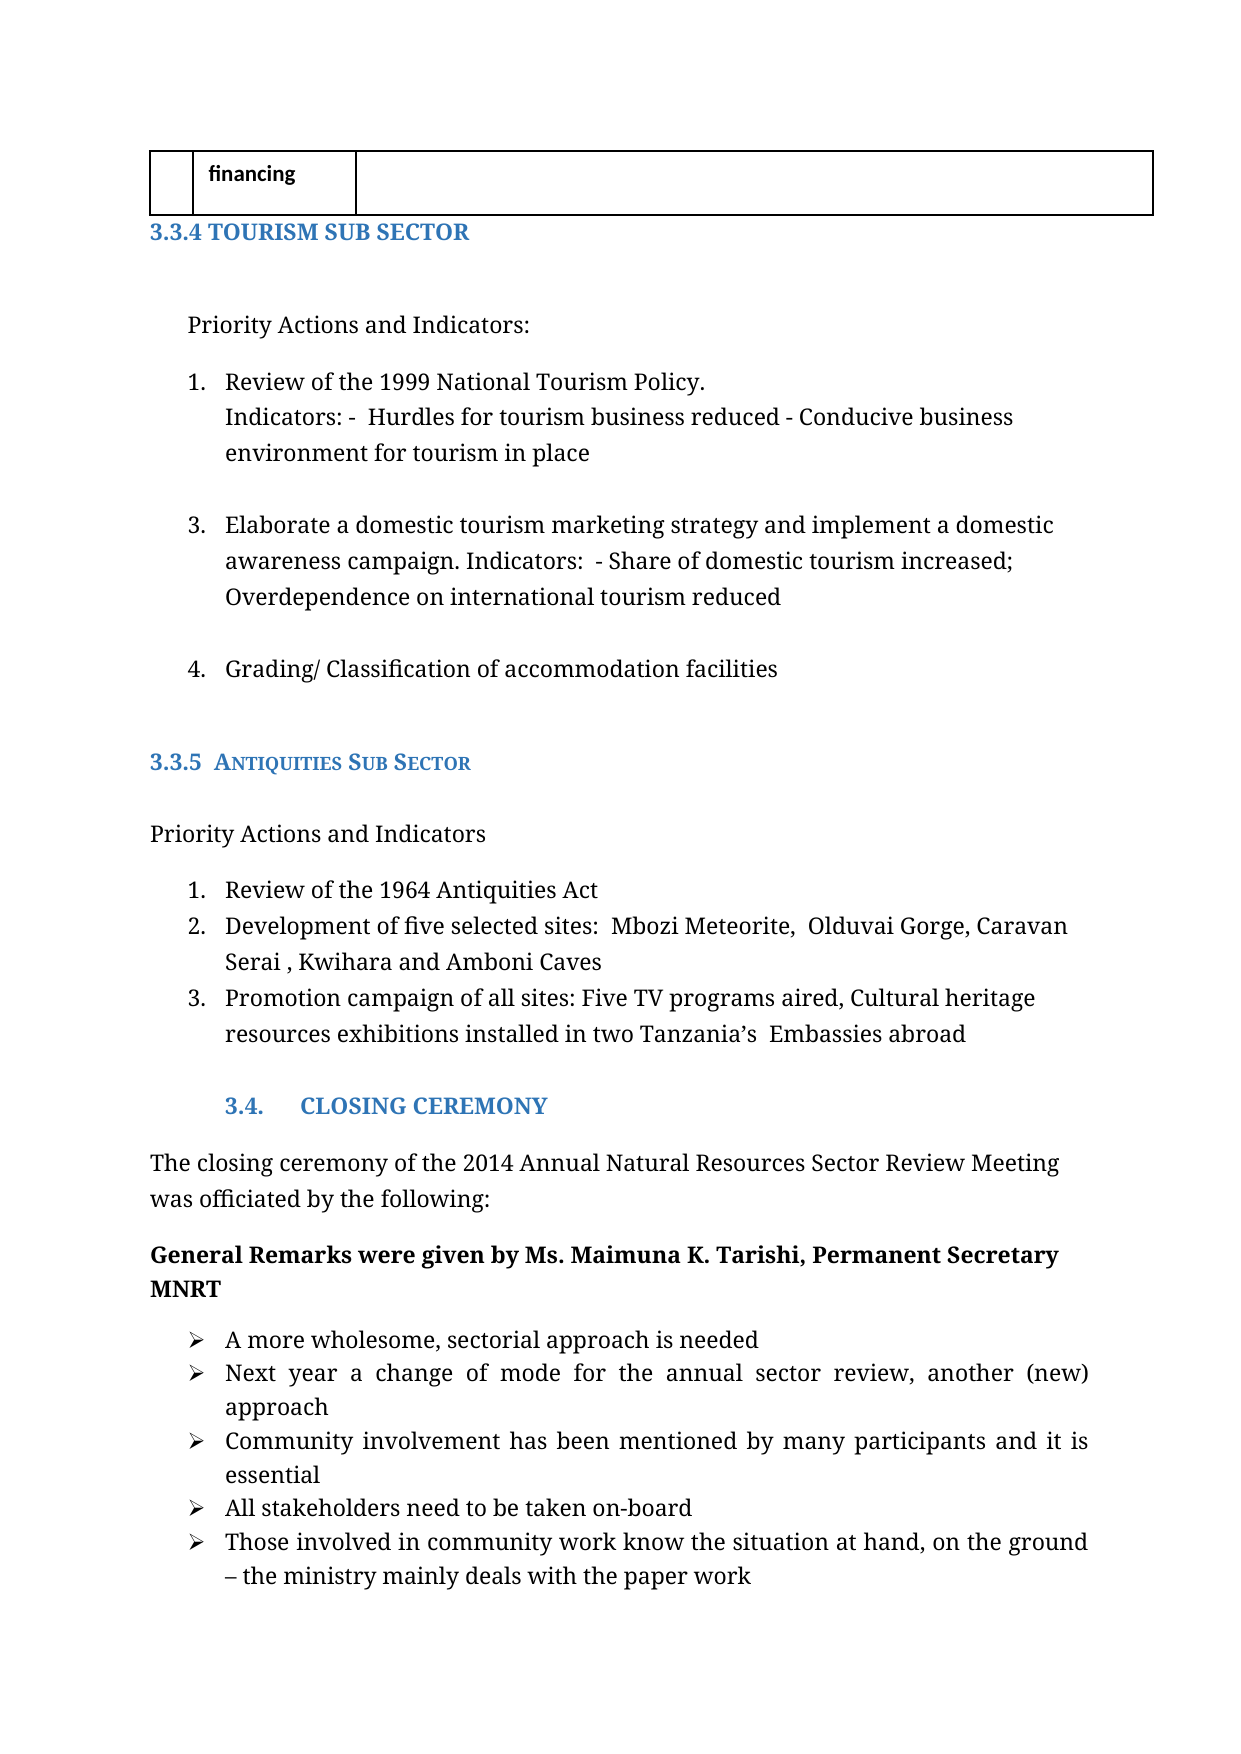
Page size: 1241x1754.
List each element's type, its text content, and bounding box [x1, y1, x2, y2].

table_cell 3. [151, 152, 192, 214]
list Elaborate a domestic tourism marketing strategy and implement a domestic awareness campaign. Indicators: - Share of domestic tourism increased; Overdependence on international tourism reduced [187, 509, 1090, 612]
list Review of the 1964 Antiquities Act [187, 874, 1090, 906]
text The closing ceremony of the 2014 Annual Natural Resources Sector Review Meeting was officiated by the following: [150, 1147, 1090, 1214]
list CLOSING CEREMONY [225, 1090, 1090, 1121]
list Next year a change of mode for the annual sector review, another (new) approach [187, 1357, 1090, 1422]
list Promotion campaign of all sites: Five TV programs aired, Cultural heritage resources exhibitions installed in two Tanzania’s Embassies abroad [187, 982, 1090, 1049]
text 3.3.4 TOURISM SUB SECTOR [150, 216, 1090, 247]
list Development of five selected sites: Mbozi Meteorite, Olduvai Gorge, Caravan Serai , Kwihara and Amboni Caves [187, 910, 1090, 977]
text General Remarks were given by Ms. Maimuna K. Tarishi, Permanent Secretary MNRT [150, 1239, 1090, 1304]
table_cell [194, 152, 355, 214]
list Community involvement has been mentioned by many participants and it is essential [187, 1425, 1090, 1490]
list Indicators: - Hurdles for tourism business reduced - Conducive business environment for tourism in place [225, 401, 1090, 468]
list Those involved in community work know the situation at hand, on the ground – the ministry mainly deals with the paper work [187, 1526, 1090, 1591]
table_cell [357, 152, 1152, 214]
text Priority Actions and Indicators [150, 817, 1090, 849]
text Priority Actions and Indicators: [187, 309, 1090, 340]
list Grading/ Classification of accommodation facilities [187, 653, 1090, 684]
list A more wholesome, sectorial approach is needed [187, 1323, 1090, 1355]
list All stakeholders need to be taken on-board [187, 1492, 1090, 1523]
text 3.3.5 Antiquities Sub Sector [150, 746, 1090, 777]
list Review of the 1999 National Tourism Policy. [187, 365, 1090, 397]
